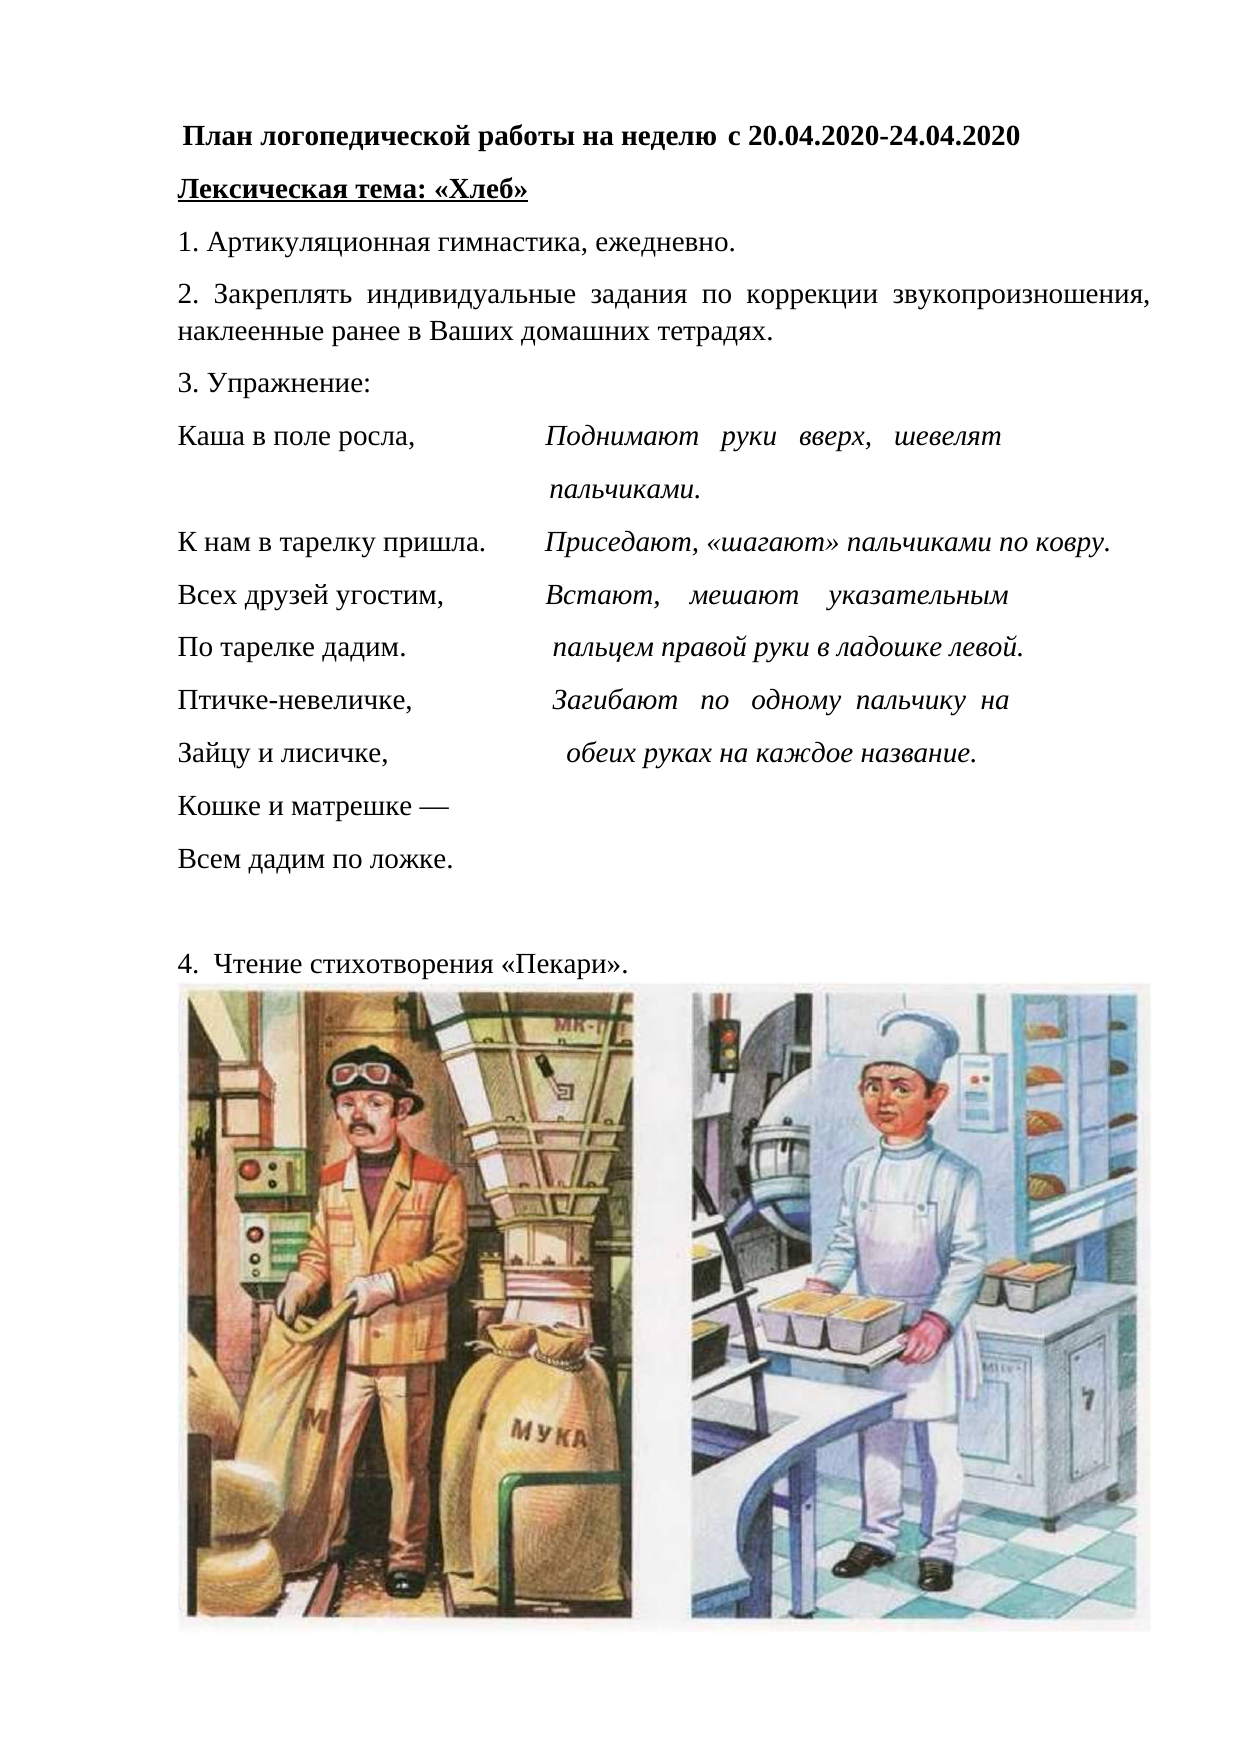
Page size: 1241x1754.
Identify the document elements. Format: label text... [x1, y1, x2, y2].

text Всех друзей угостим, Встают, мешают указательным [177, 577, 1152, 610]
text Кошке и матрешке — [177, 788, 1152, 822]
text По тарелке дадим. пальцем правой руки в ладошке левой. [177, 629, 1152, 663]
text пальчиками. [177, 471, 1152, 505]
text Птичке-невеличке, Загибают по одному пальчику на [177, 682, 1152, 716]
text 4. Чтение стихотворения «Пекари». [177, 946, 1152, 982]
text Зайцу и лисичке, обеих руках на каждое название. [177, 735, 1152, 769]
text Всем дадим по ложке. [177, 841, 1152, 874]
text Лексическая тема: «Хлеб» [177, 171, 1152, 204]
text Каша в поле росла, Поднимают руки вверх, шевелят [177, 418, 1152, 452]
text План логопедической работы на неделю с 20.04.2020-24.04.2020 [177, 118, 1152, 152]
text 2. Закреплять индивидуальные задания по коррекции звукопроизношения, наклеенные ранее в Ваших домашних тетрадях. [177, 277, 1152, 346]
text 1. Артикуляционная гимнастика, ежедневно. [177, 224, 1152, 257]
picture [177, 982, 1152, 1633]
text 3. Упражнение: [177, 366, 1152, 399]
text К нам в тарелку пришла. Приседают, «шагают» пальчиками по ковру. [177, 524, 1152, 557]
